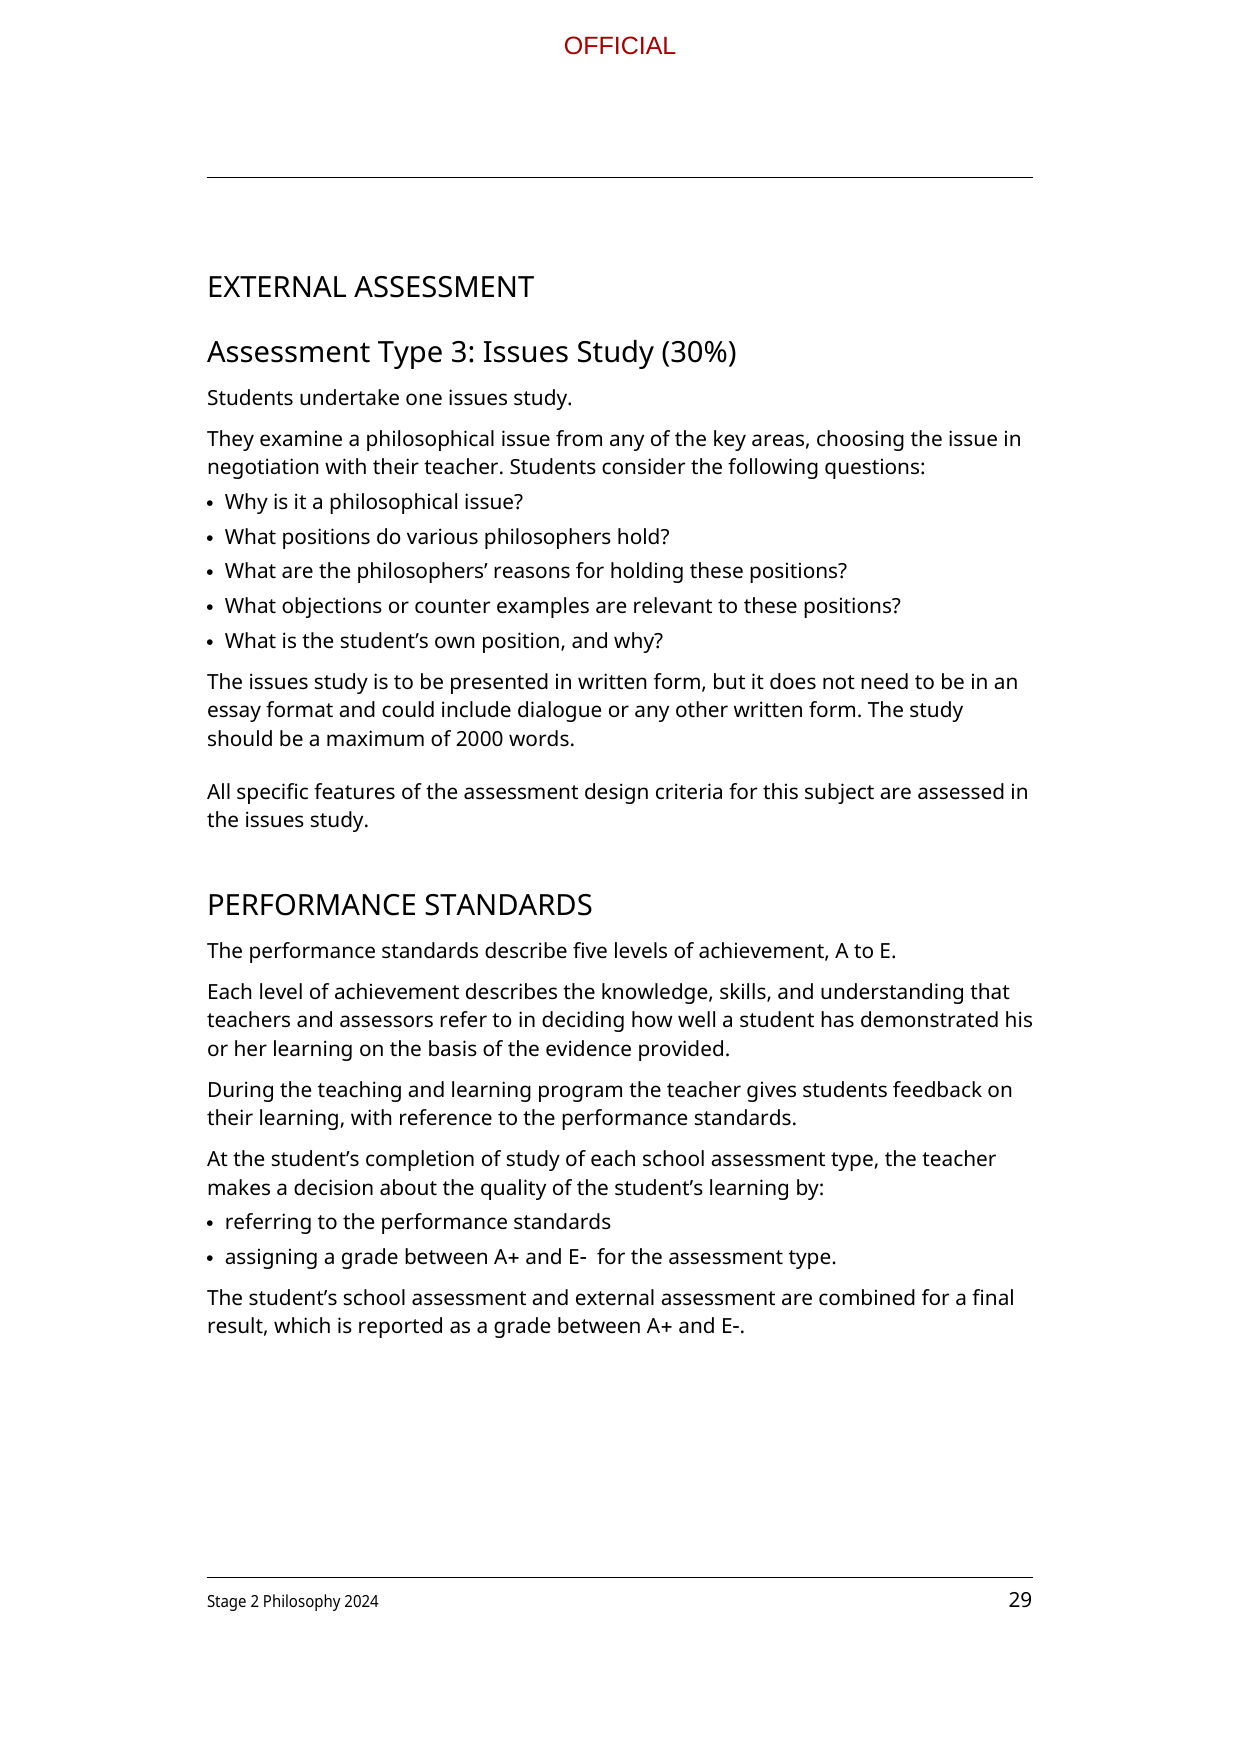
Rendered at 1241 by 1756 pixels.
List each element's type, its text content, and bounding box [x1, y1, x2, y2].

text The student’s school assessment and external assessment are combined for a final result, which is reported as a grade between A and E. [207, 1283, 1033, 1340]
text What positions do various philosophers hold? [207, 522, 1033, 550]
text referring to the performance standards [207, 1207, 1033, 1236]
text What is the student’s own position, and why? [207, 626, 1033, 654]
text Students undertake one issues study. [207, 383, 1033, 412]
text Each level of achievement describes the knowledge, skills, and understanding that teachers and assessors refer to in deciding how well a student has demonstrated his or her learning on the basis of the evidence provided. [207, 977, 1033, 1062]
text What objections or counter examples are relevant to these positions? [207, 591, 1033, 620]
text They examine a philosophical issue from any of the key areas, choosing the issue in negotiation with their teacher. Students consider the following questions: [207, 424, 1033, 481]
text The issues study is to be presented in written form, but it does not need to be in an essay format and could include dialogue or any other written form. The study should be a maximum of 2000 words. [207, 667, 1033, 752]
text What are the philosophers’ reasons for holding these positions? [207, 557, 1033, 585]
text Assessment Type 3: Issues Study (30%) [207, 331, 1033, 371]
text Why is it a philosophical issue? [207, 487, 1033, 516]
text assigning a grade between A and Efor the assessment type. [207, 1242, 1033, 1271]
text The performance standards describe five levels of achievement, A to E. [207, 936, 1033, 965]
text External Assessment [207, 266, 1033, 306]
text At the student’s completion of study of each school assessment type, the teacher makes a decision about the quality of the student’s learning by: [207, 1144, 1033, 1201]
text Performance Standards [207, 884, 1033, 924]
text All specific features of the assessment design criteria for this subject are assessed in the issues study. [207, 777, 1033, 834]
text During the teaching and learning program the teacher gives students feedback on their learning, with reference to the performance standards. [207, 1075, 1033, 1132]
